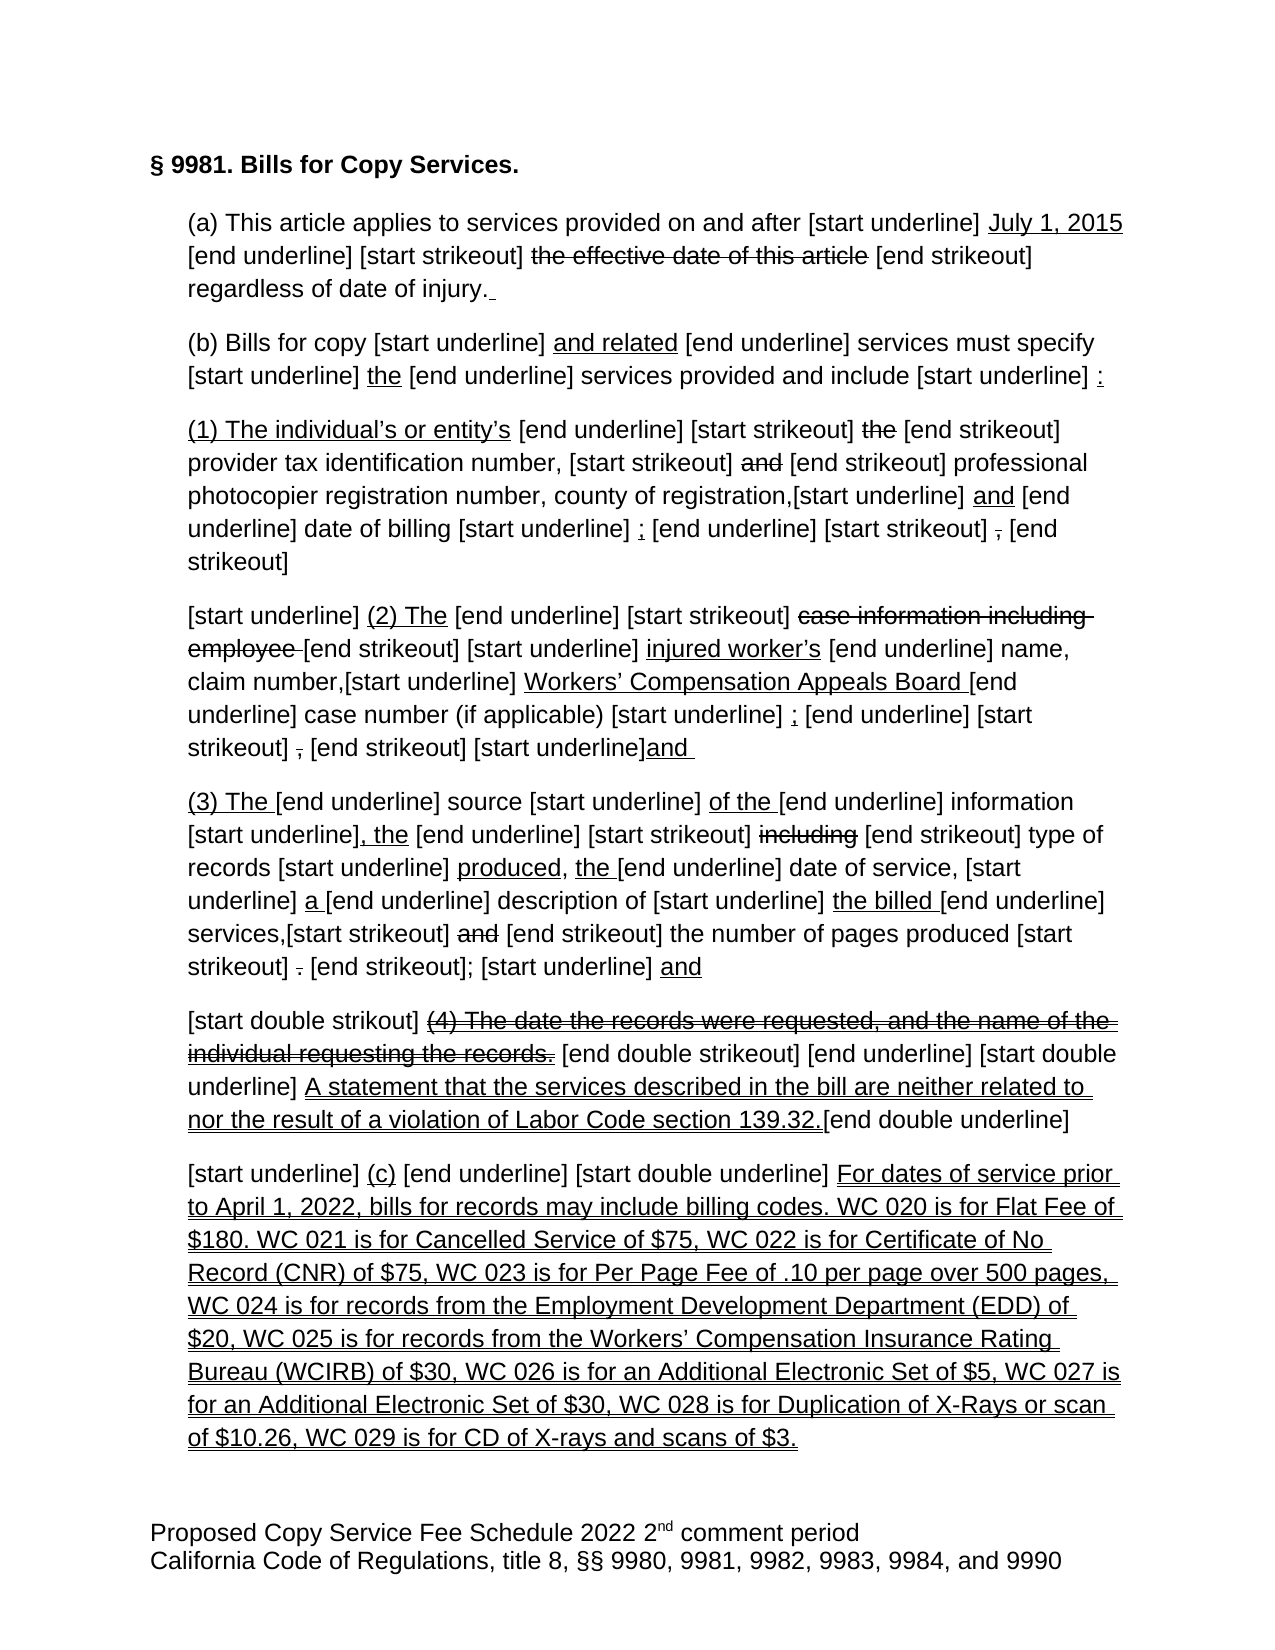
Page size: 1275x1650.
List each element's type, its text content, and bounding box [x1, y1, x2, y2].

text (1) The individual’s or entity’s [end underline] [start strikeout] the [end strikeout] provider tax identification number, [start strikeout] and [end strikeout] professional photocopier registration number, county of registration,[start underline] and [end underline] date of billing [start underline] ; [end underline] [start strikeout] , [end strikeout] [187, 415, 1125, 576]
text [start underline] (2) The [end underline] [start strikeout] case information including employee [end strikeout] [start underline] injured worker’s [end underline] name, claim number,[start underline] Workers’ Compensation Appeals Board [end underline] case number (if applicable) [start underline] ; [end underline] [start strikeout] , [end strikeout] [start underline]and [187, 601, 1125, 762]
text [start underline] (c) [end underline] [start double underline] For dates of service prior to April 1, 2022, bills for records may include billing codes. WC 020 is for Flat Fee of $180. WC 021 is for Cancelled Service of $75, WC 022 is for Certificate of No Record (CNR) of $75, WC 023 is for Per Page Fee of .10 per page over 500 pages, WC 024 is for records from the Employment Development Department (EDD) of $20, WC 025 is for records from the Workers’ Compensation Insurance Rating Bureau (WCIRB) of $30, WC 026 is for an Additional Electronic Set of $5, WC 027 is for an Additional Electronic Set of $30, WC 028 is for Duplication of X-Rays or scan of $10.26, WC 029 is for CD of X-rays and scans of $3. [187, 1158, 1125, 1451]
text (3) The [end underline] source [start underline] of the [end underline] information [start underline], the [end underline] [start strikeout] including [end strikeout] type of records [start underline] produced, the [end underline] date of service, [start underline] a [end underline] description of [start underline] the billed [end underline] services,[start strikeout] and [end strikeout] the number of pages produced [start strikeout] . [end strikeout]; [start underline] and [187, 787, 1125, 981]
text (b) Bills for copy [start underline] and related [end underline] services must specify [start underline] the [end underline] services provided and include [start underline] : [187, 328, 1125, 390]
text [start double strikout] (4) The date the records were requested, and the name of the individual requesting the records. [end double strikeout] [end underline] [start double underline] A statement that the services described in the bill are neither related to nor the result of a violation of Labor Code section 139.32.[end double underline] [187, 1006, 1125, 1133]
subtitle § 9981. Bills for Copy Services. [150, 150, 1125, 179]
text (a) This article applies to services provided on and after [start underline] July 1, 2015 [end underline] [start strikeout] the effective date of this article [end strikeout] regardless of date of injury. [187, 208, 1125, 303]
